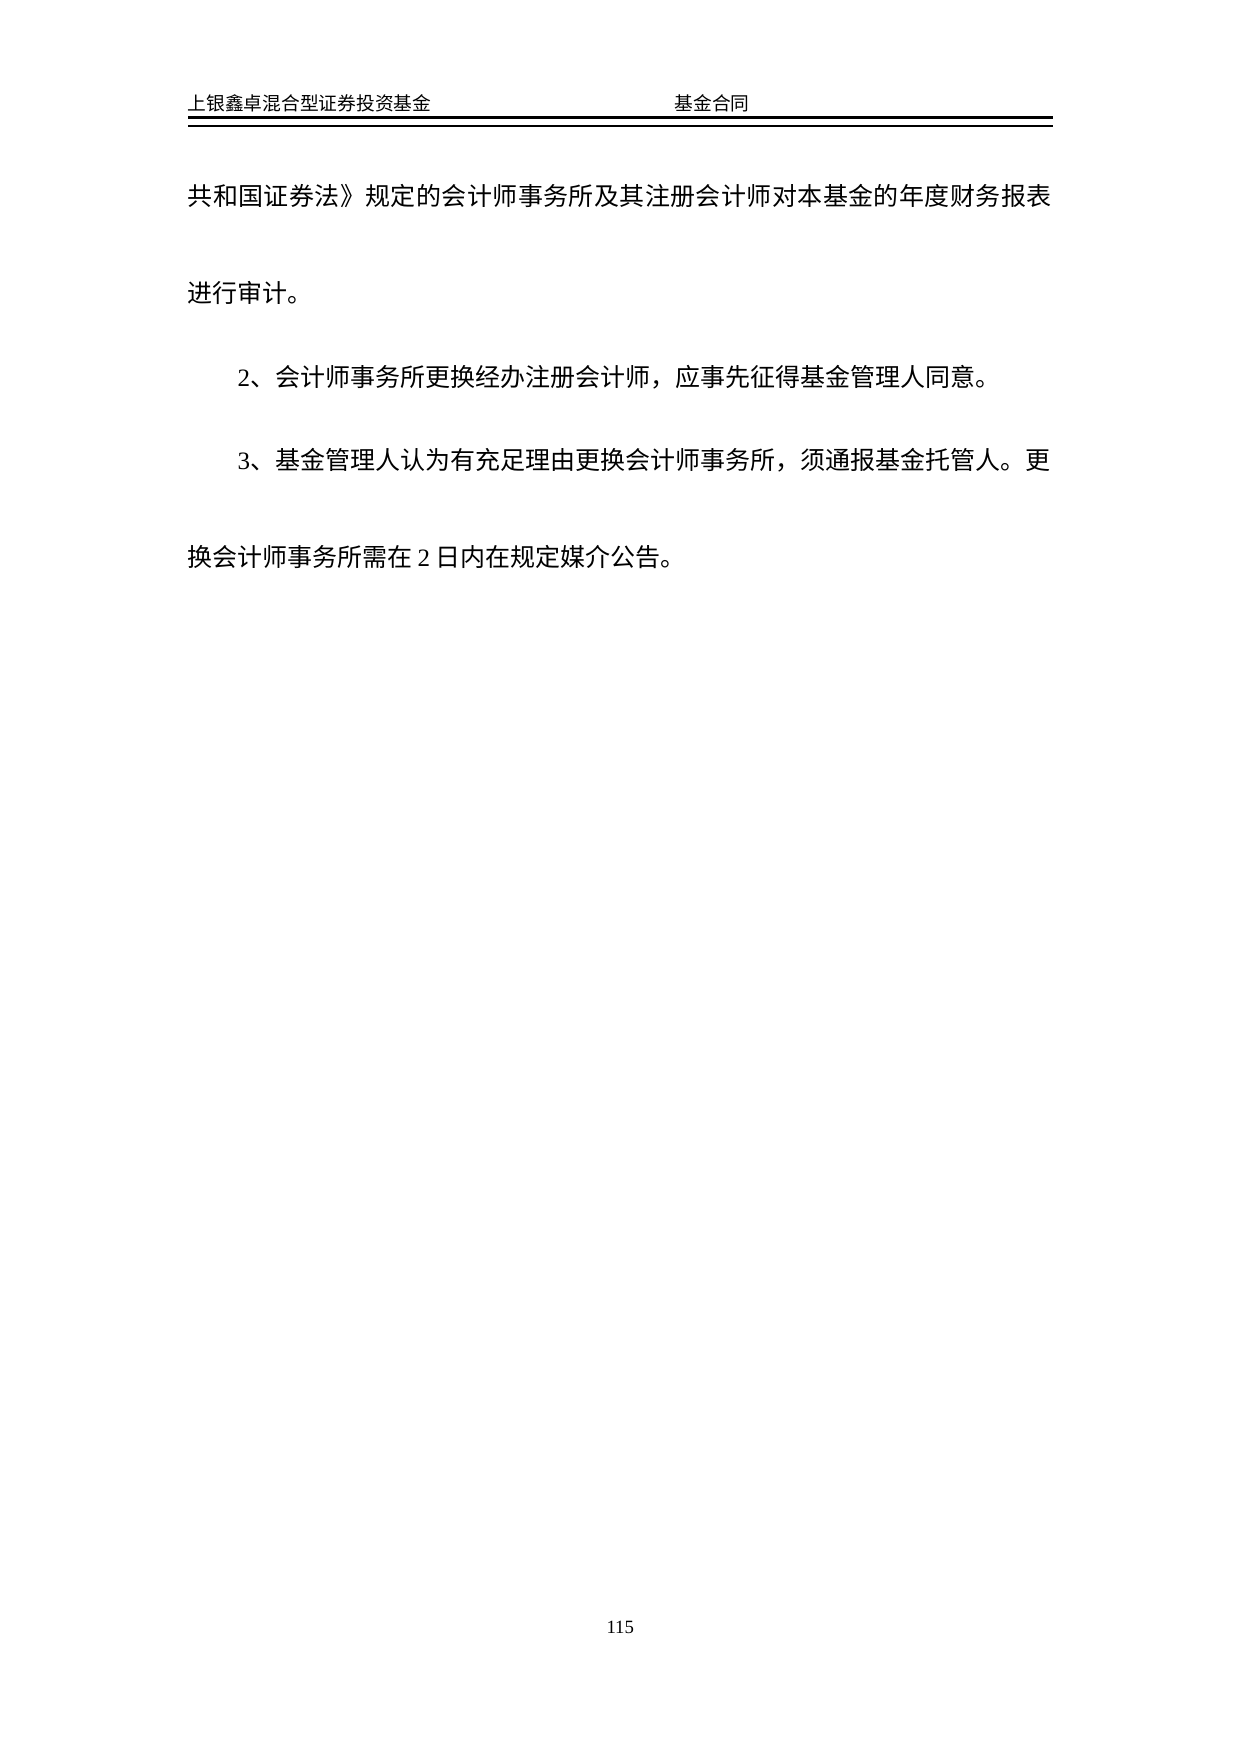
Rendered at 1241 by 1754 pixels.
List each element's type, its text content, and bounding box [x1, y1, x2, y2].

text 2、会计师事务所更换经办注册会计师，应事先征得基金管理人同意。 [187, 343, 1053, 408]
text 3、基金管理人认为有充足理由更换会计师事务所，须通报基金托管人。更换会计师事务所需在2日内在规定媒介公告。 [187, 426, 1053, 588]
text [187, 162, 1053, 324]
